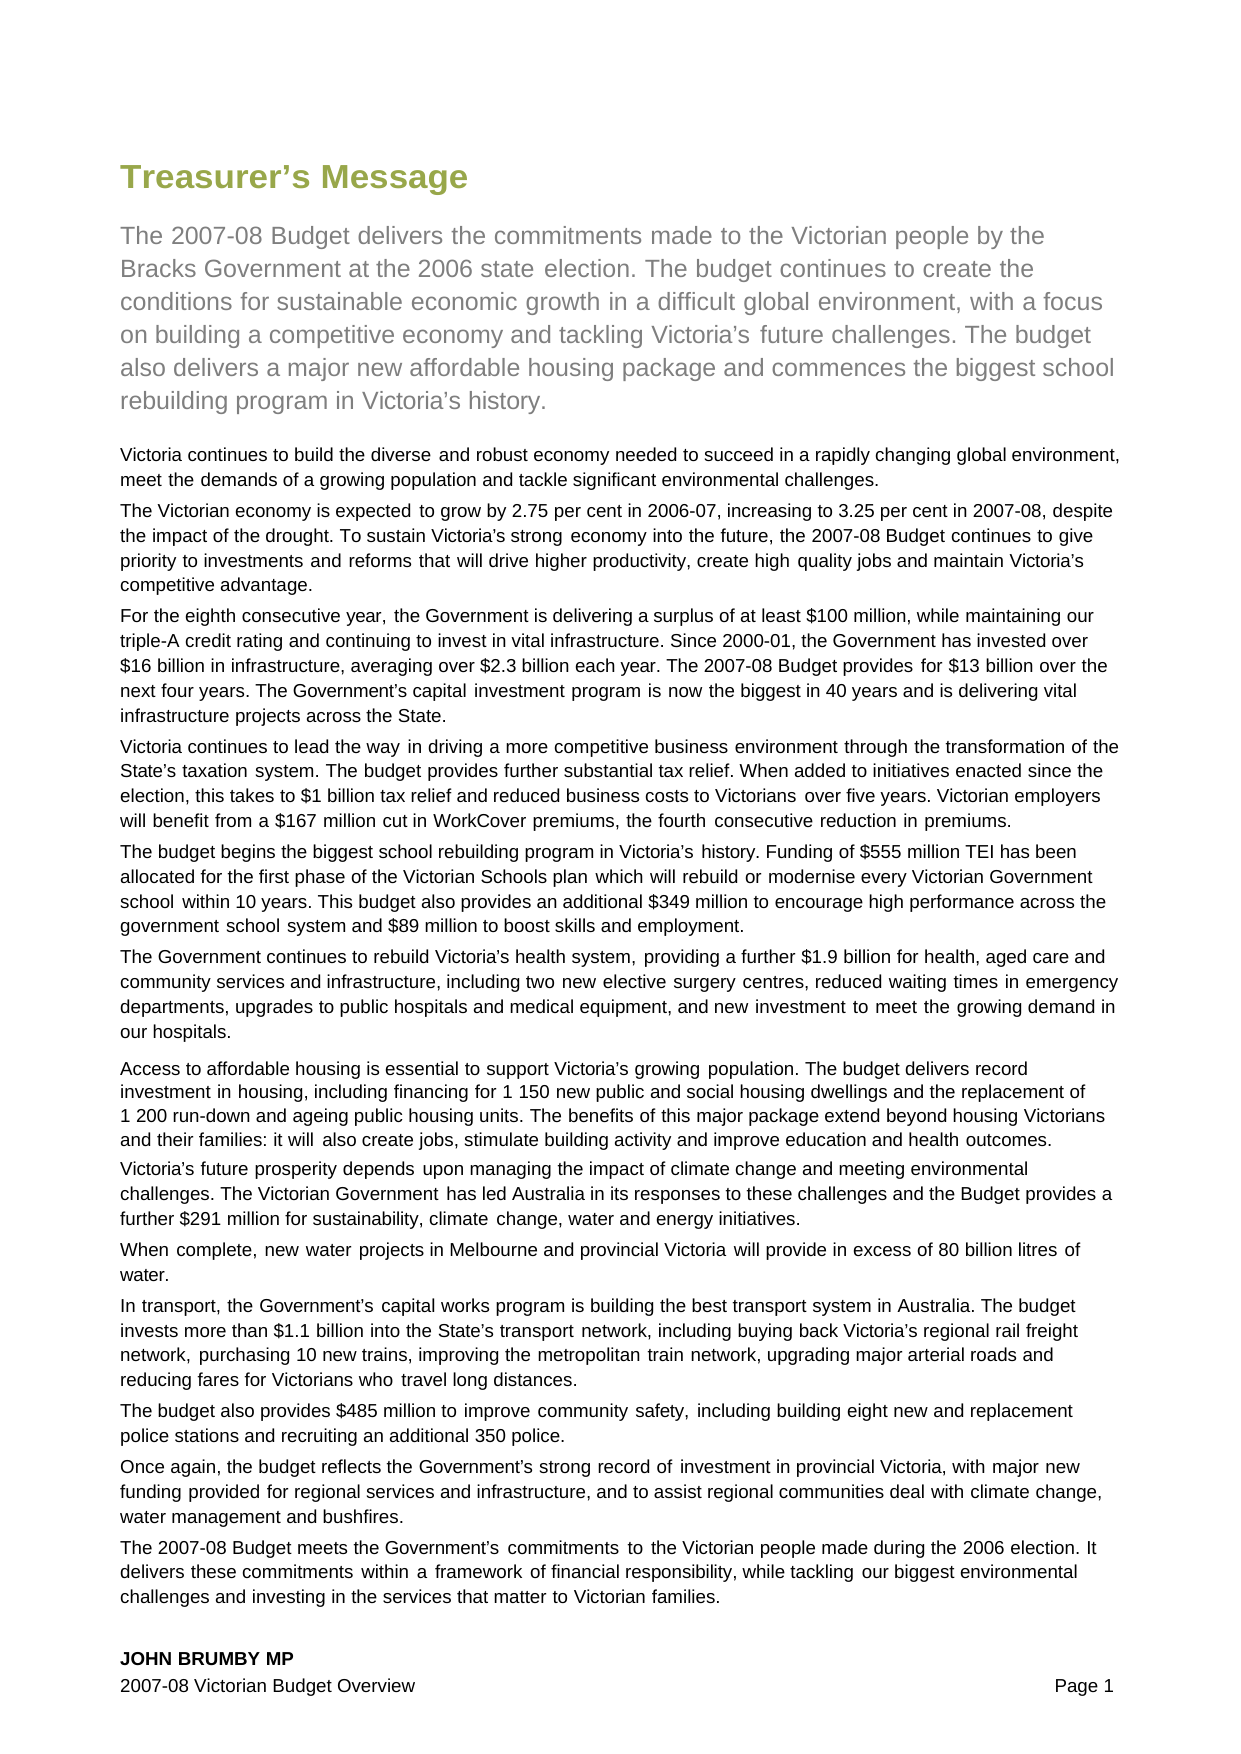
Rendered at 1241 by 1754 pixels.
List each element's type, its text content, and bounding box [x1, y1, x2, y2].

text When complete, new water projects in Melbourne and provincial Victoria will provide in excess of 80 billion litres of water. [120, 1239, 1120, 1285]
subtitle Treasurer’s Message [120, 157, 1120, 196]
text Victoria continues to build the diverse and robust economy needed to succeed in a rapidly changing global environment, meet the demands of a growing population and tackle signiﬁcant environmental challenges. [120, 444, 1120, 490]
text Victoria’s future prosperity depends upon managing the impact of climate change and meeting environmental challenges. The Victorian Government has led Australia in its responses to these challenges and the Budget provides a further $291 million for sustainability, climate change, water and energy initiatives. [120, 1158, 1120, 1229]
text The Victorian economy is expected to grow by 2.75 per cent in 2006-07, increasing to 3.25 per cent in 2007-08, despite the impact of the drought. To sustain Victoria’s strong economy into the future, the 2007-08 Budget continues to give priority to investments and reforms that will drive higher productivity, create high quality jobs and maintain Victoria’s competitive advantage. [120, 500, 1120, 596]
text The 2007-08 Budget delivers the commitments made to the Victorian people by the Bracks Government at the 2006 state election. The budget continues to create the conditions for sustainable economic growth in a difﬁcult global environment, with a focus on building a competitive economy and tackling Victoria’s future challenges. The budget also delivers a major new affordable housing package and commences the biggest school rebuilding program in Victoria’s history. [120, 221, 1120, 415]
text For the eighth consecutive year, the Government is delivering a surplus of at least $100 million, while maintaining our triple-A credit rating and continuing to invest in vital infrastructure. Since 2000-01, the Government has invested over $16 billion in infrastructure, averaging over $2.3 billion each year. The 2007-08 Budget provides for $13 billion over the next four years. The Government’s capital investment program is now the biggest in 40 years and is delivering vital infrastructure projects across the State. [120, 605, 1120, 726]
text Once again, the budget reﬂects the Government’s strong record of investment in provincial Victoria, with major new funding provided for regional services and infrastructure, and to assist regional communities deal with climate change, water management and bushﬁres. [120, 1456, 1120, 1527]
text In transport, the Government’s capital works program is building the best transport system in Australia. The budget invests more than $1.1 billion into the State’s transport network, including buying back Victoria’s regional rail freight network, purchasing 10 new trains, improving the metropolitan train network, upgrading major arterial roads and reducing fares for Victorians who travel long distances. [120, 1295, 1120, 1391]
text Victoria continues to lead the way in driving a more competitive business environment through the transformation of the State’s taxation system. The budget provides further substantial tax relief. When added to initiatives enacted since the election, this takes to $1 billion tax relief and reduced business costs to Victorians over ﬁve years. Victorian employers will beneﬁt from a $167 million cut in WorkCover premiums, the fourth consecutive reduction in premiums. [120, 736, 1120, 831]
text The 2007-08 Budget meets the Government’s commitments to the Victorian people made during the 2006 election. It delivers these commitments within a framework of ﬁnancial responsibility, while tackling our biggest environmental challenges and investing in the services that matter to Victorian families. [120, 1537, 1120, 1608]
text JOHN BRUMBY MP [120, 1648, 1120, 1670]
text The budget begins the biggest school rebuilding program in Victoria’s history. Funding of $555 million TEI has been allocated for the ﬁrst phase of the Victorian Schools plan which will rebuild or modernise every Victorian Government school within 10 years. This budget also provides an additional $349 million to encourage high performance across the government school system and $89 million to boost skills and employment. [120, 841, 1120, 937]
text Access to affordable housing is essential to support Victoria’s growing population. The budget delivers record investment in housing, including ﬁnancing for 1 150 new public and social housing dwellings and the replacement of 1 200 run-down and ageing public housing units. The beneﬁts of this major package extend beyond housing Victorians and their families: it will also create jobs, stimulate building activity and improve education and health outcomes. [120, 1057, 1120, 1150]
text The budget also provides $485 million to improve community safety, including building eight new and replacement police stations and recruiting an additional 350 police. [120, 1400, 1120, 1446]
text The Government continues to rebuild Victoria’s health system, providing a further $1.9 billion for health, aged care and community services and infrastructure, including two new elective surgery centres, reduced waiting times in emergency departments, upgrades to public hospitals and medical equipment, and new investment to meet the growing demand in our hospitals. [120, 946, 1120, 1042]
